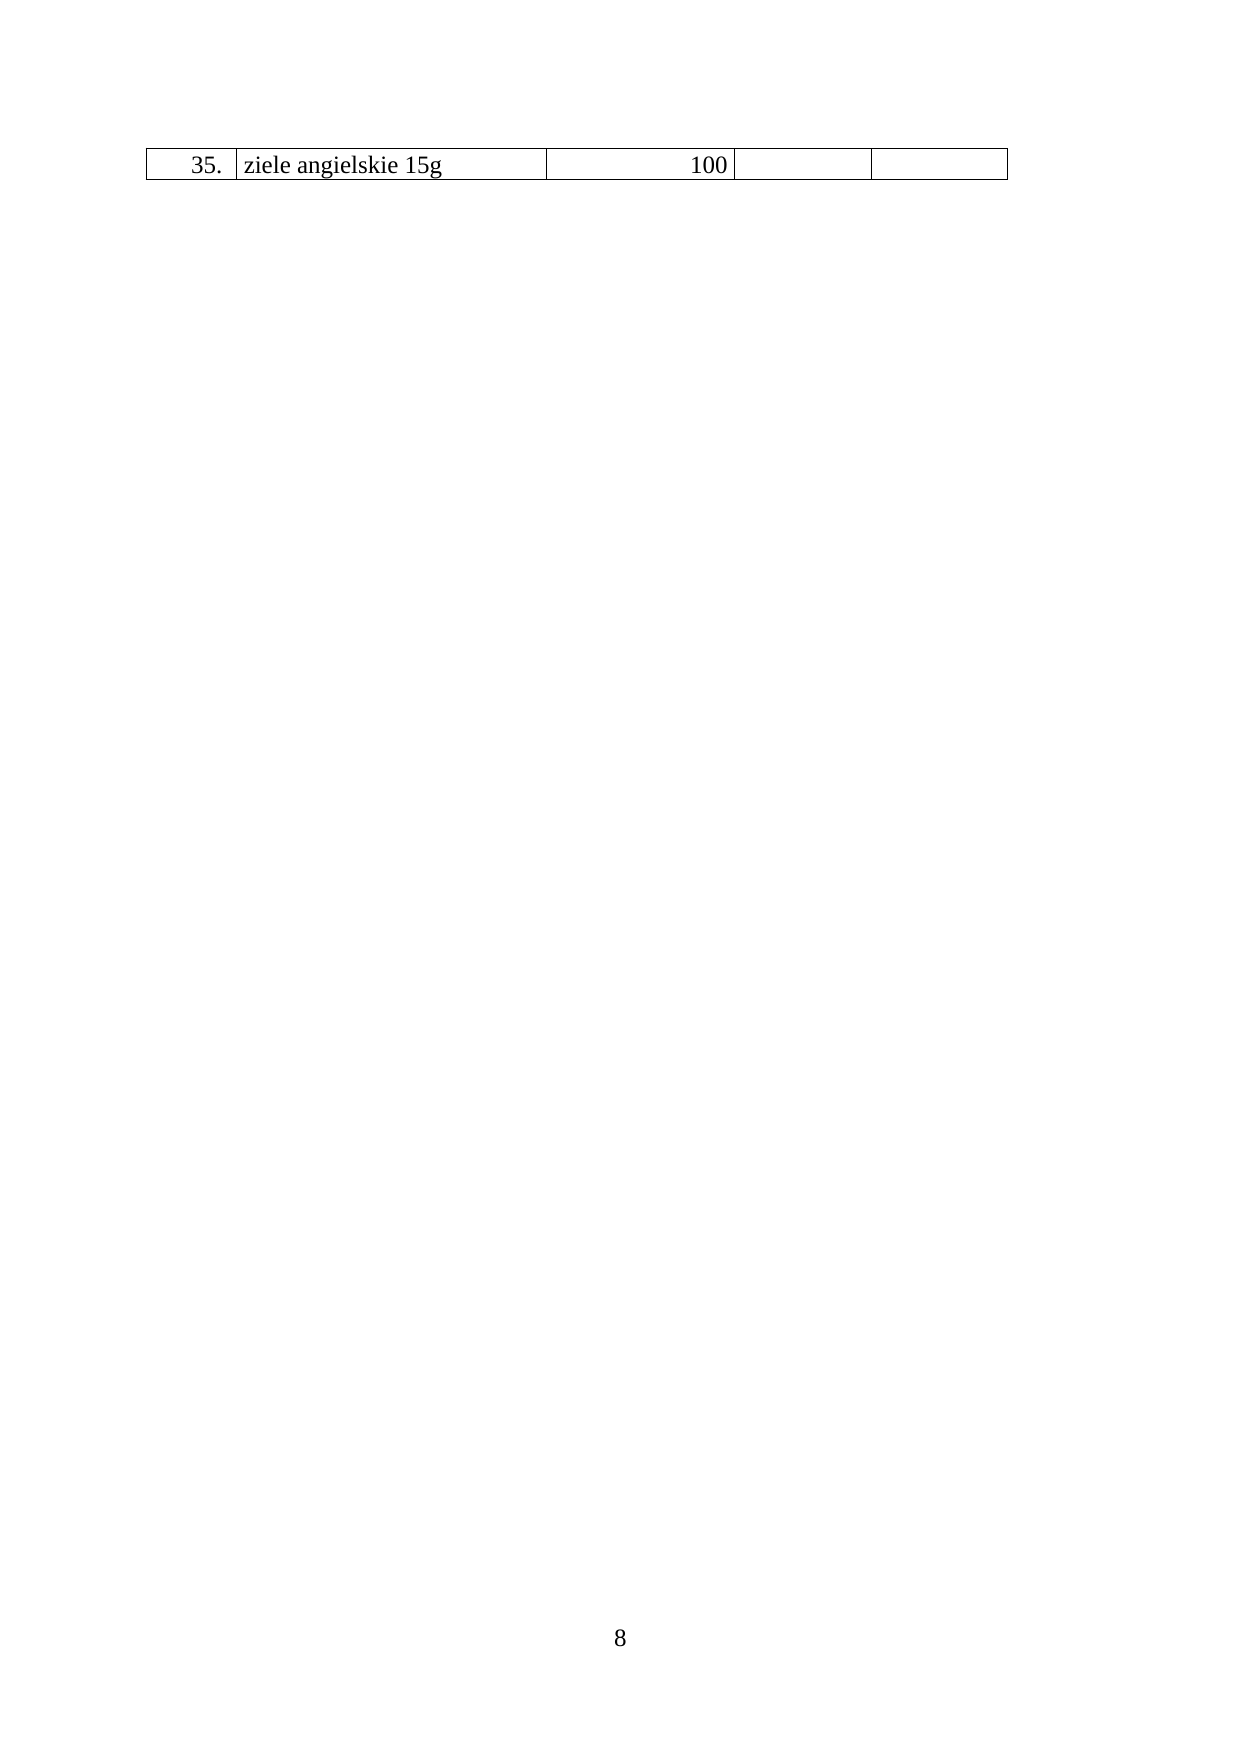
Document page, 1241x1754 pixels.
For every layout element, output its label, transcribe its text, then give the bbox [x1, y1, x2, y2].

table_cell 100 [547, 149, 734, 179]
table_cell [735, 149, 871, 179]
table_cell [147, 149, 236, 179]
table_cell [872, 149, 1007, 179]
table_cell ziele angielskie 15g [237, 149, 546, 179]
